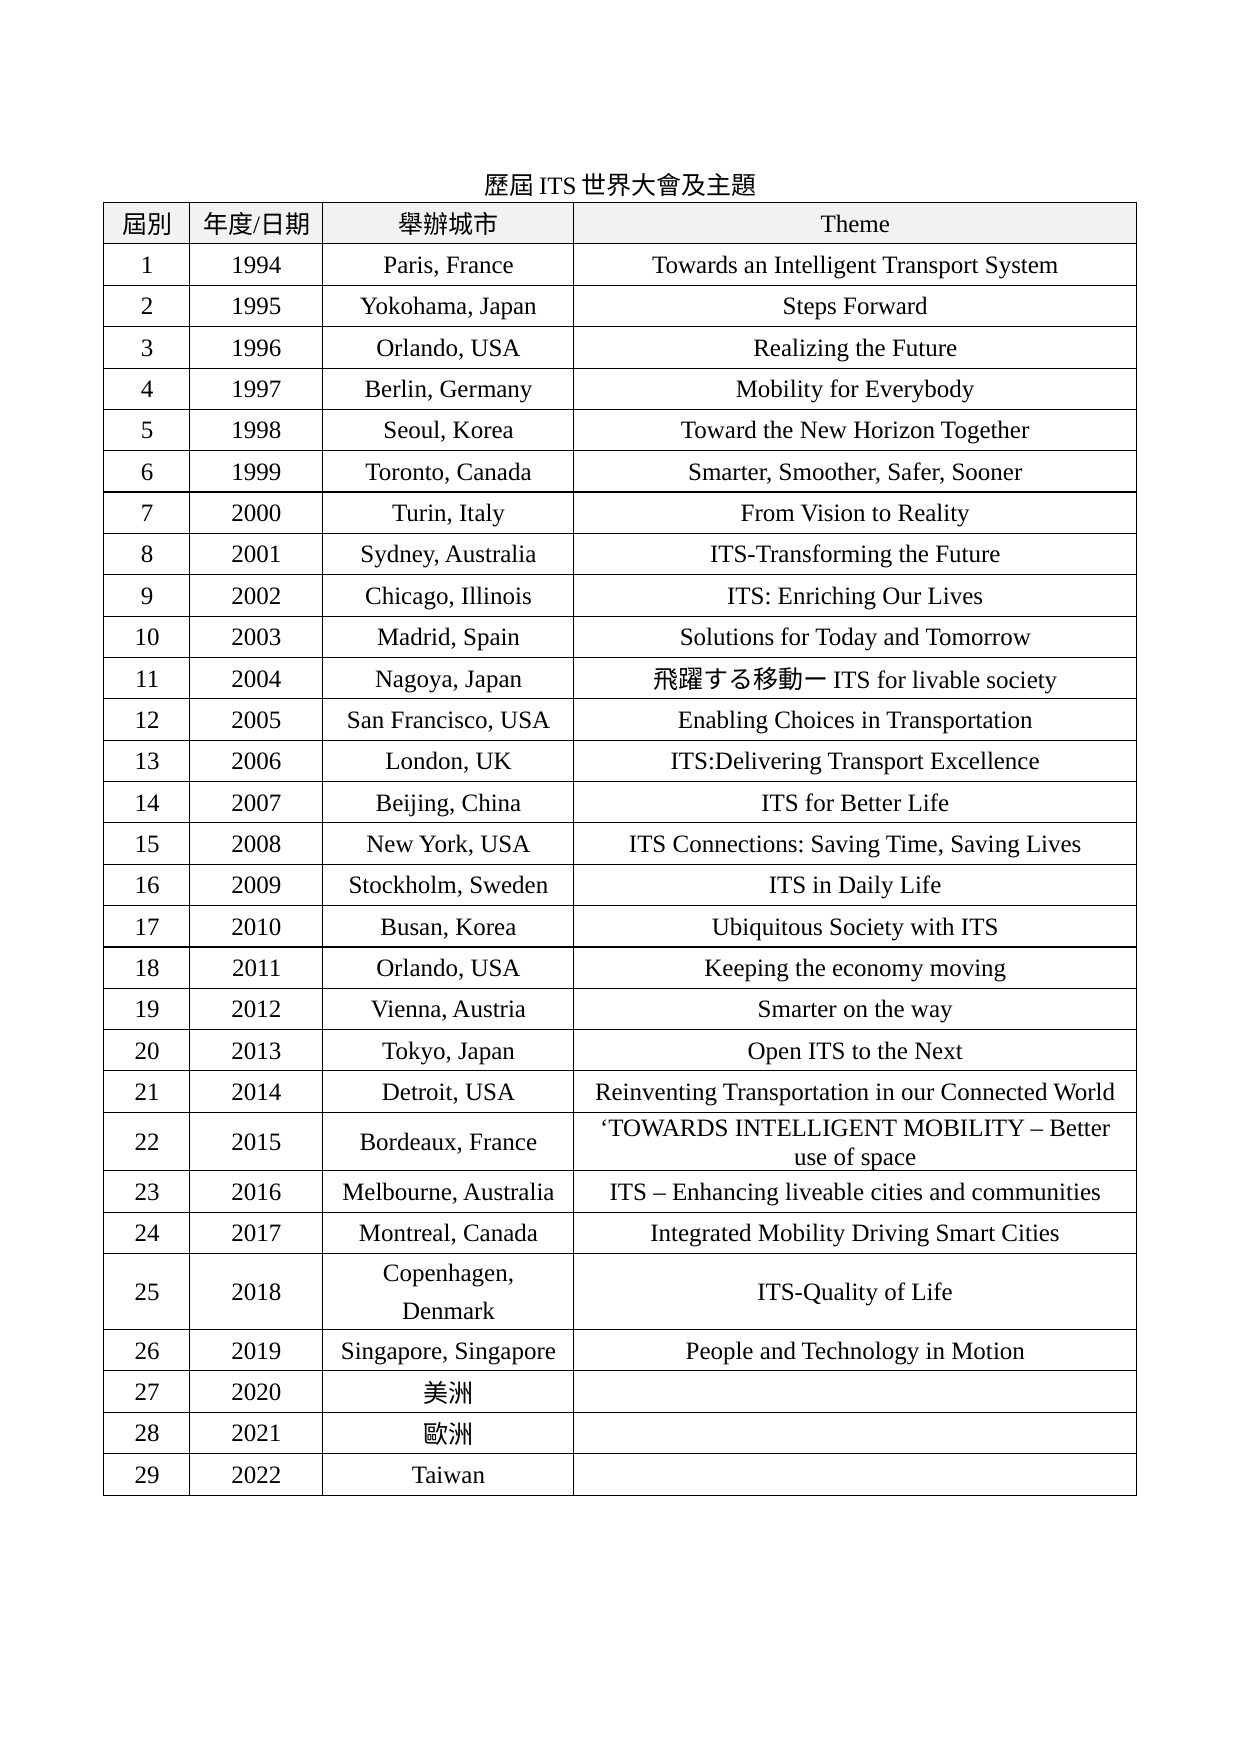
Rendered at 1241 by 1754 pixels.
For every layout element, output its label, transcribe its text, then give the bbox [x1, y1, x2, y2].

table_cell 11 [104, 658, 189, 698]
table_cell 1994 [190, 244, 322, 285]
table_header 屆別 [104, 203, 189, 243]
table_cell Taiwan [323, 1454, 573, 1494]
table_cell 2013 [190, 1030, 322, 1070]
table_cell Bordeaux, France [323, 1113, 573, 1170]
table_cell Integrated Mobility Driving Smart Cities [574, 1213, 1136, 1253]
table_cell From Vision to Reality [574, 493, 1136, 533]
table_cell Ubiquitous Society with ITS [574, 906, 1136, 946]
table_cell Nagoya, Japan [323, 658, 573, 698]
table_cell Towards an Intelligent Transport System [574, 244, 1136, 285]
table_cell 12 [104, 699, 189, 739]
table_cell Open ITS to the Next [574, 1030, 1136, 1070]
table_cell 2006 [190, 741, 322, 781]
table_cell Orlando, USA [323, 327, 573, 367]
table_cell 美洲 [323, 1371, 573, 1412]
table_cell 2003 [190, 617, 322, 657]
table_cell Beijing, China [323, 782, 573, 822]
table_cell 7 [104, 493, 189, 533]
table_cell 17 [104, 906, 189, 946]
table_cell Singapore, Singapore [323, 1330, 573, 1370]
table_cell 14 [104, 782, 189, 822]
table_cell 8 [104, 534, 189, 574]
table_cell 1997 [190, 369, 322, 409]
table_cell ITS in Daily Life [574, 865, 1136, 905]
table_cell Mobility for Everybody [574, 369, 1136, 409]
table_cell ITS: Enriching Our Lives [574, 575, 1136, 616]
table_cell Copenhagen, Denmark [323, 1254, 573, 1329]
table_header 年度/日期 [190, 203, 322, 243]
table_cell 29 [104, 1454, 189, 1494]
table_cell San Francisco, USA [323, 699, 573, 739]
table_cell Solutions for Today and Tomorrow [574, 617, 1136, 657]
table_cell 1 [104, 244, 189, 285]
table_cell 26 [104, 1330, 189, 1370]
table_cell Steps Forward [574, 286, 1136, 326]
table_cell New York, USA [323, 823, 573, 864]
table_cell Detroit, USA [323, 1071, 573, 1112]
table_cell 1999 [190, 451, 322, 491]
table_cell Toward the New Horizon Together [574, 410, 1136, 450]
table_cell Realizing the Future [574, 327, 1136, 367]
table_cell 4 [104, 369, 189, 409]
table_cell ITS for Better Life [574, 782, 1136, 822]
table_cell Tokyo, Japan [323, 1030, 573, 1070]
table_cell 2005 [190, 699, 322, 739]
table_cell ITS Connections: Saving Time, Saving Lives [574, 823, 1136, 864]
table_cell Montreal, Canada [323, 1213, 573, 1253]
table_cell 2008 [190, 823, 322, 864]
table_cell 2017 [190, 1213, 322, 1253]
table_cell 23 [104, 1171, 189, 1212]
table_cell Reinventing Transportation in our Connected World [574, 1071, 1136, 1112]
table_cell ITS-Transforming the Future [574, 534, 1136, 574]
table_cell 2001 [190, 534, 322, 574]
table_cell [574, 1454, 1136, 1494]
table_cell 25 [104, 1254, 189, 1329]
table_cell 18 [104, 948, 189, 988]
table_cell People and Technology in Motion [574, 1330, 1136, 1370]
table_cell 2014 [190, 1071, 322, 1112]
table_cell Chicago, Illinois [323, 575, 573, 616]
table_cell [574, 1413, 1136, 1453]
table_cell 28 [104, 1413, 189, 1453]
table_cell 3 [104, 327, 189, 367]
table_cell 2016 [190, 1171, 322, 1212]
table_cell Sydney, Australia [323, 534, 573, 574]
table_cell 1998 [190, 410, 322, 450]
table_cell 13 [104, 741, 189, 781]
table_cell 2010 [190, 906, 322, 946]
table_cell 9 [104, 575, 189, 616]
table_cell 2019 [190, 1330, 322, 1370]
table_cell Madrid, Spain [323, 617, 573, 657]
table_cell 飛躍する移動ーITS for livable society [574, 658, 1136, 698]
table_cell 2004 [190, 658, 322, 698]
table_cell Melbourne, Australia [323, 1171, 573, 1212]
table_cell 16 [104, 865, 189, 905]
table_cell ITS:Delivering Transport Excellence [574, 741, 1136, 781]
table_cell 15 [104, 823, 189, 864]
table_cell 6 [104, 451, 189, 491]
table_cell 2022 [190, 1454, 322, 1494]
table_cell Paris, France [323, 244, 573, 285]
table_cell 2 [104, 286, 189, 326]
table_cell Keeping the economy moving [574, 948, 1136, 988]
table_cell 歐洲 [323, 1413, 573, 1453]
table_cell Seoul, Korea [323, 410, 573, 450]
table_cell ITS-Quality of Life [574, 1254, 1136, 1329]
table_cell ITS – Enhancing liveable cities and communities [574, 1171, 1136, 1212]
table_cell 2021 [190, 1413, 322, 1453]
table_cell 2015 [190, 1113, 322, 1170]
table_cell 2009 [190, 865, 322, 905]
table_cell 27 [104, 1371, 189, 1412]
table_cell 21 [104, 1071, 189, 1112]
table_cell 2002 [190, 575, 322, 616]
table_cell 19 [104, 989, 189, 1029]
table_cell 1996 [190, 327, 322, 367]
table_cell 2012 [190, 989, 322, 1029]
table_cell Vienna, Austria [323, 989, 573, 1029]
table_cell Orlando, USA [323, 948, 573, 988]
table_cell 24 [104, 1213, 189, 1253]
table_cell 2007 [190, 782, 322, 822]
table_cell Enabling Choices in Transportation [574, 699, 1136, 739]
table_header 舉辦城市 [323, 203, 573, 243]
table_cell Stockholm, Sweden [323, 865, 573, 905]
table_cell ‘TOWARDS INTELLIGENT MOBILITY – Better use of space [574, 1113, 1136, 1170]
table_cell Berlin, Germany [323, 369, 573, 409]
text 歷屆ITS世界大會及主題 [112, 164, 1128, 202]
table_cell London, UK [323, 741, 573, 781]
table_cell [574, 1371, 1136, 1412]
table_cell 10 [104, 617, 189, 657]
table_cell 2011 [190, 948, 322, 988]
table_cell Turin, Italy [323, 493, 573, 533]
table_cell 1995 [190, 286, 322, 326]
table_cell 5 [104, 410, 189, 450]
table_cell Smarter on the way [574, 989, 1136, 1029]
table_cell 2020 [190, 1371, 322, 1412]
table_cell Toronto, Canada [323, 451, 573, 491]
table_cell Smarter, Smoother, Safer, Sooner [574, 451, 1136, 491]
table_cell Busan, Korea [323, 906, 573, 946]
table_cell 2000 [190, 493, 322, 533]
table_cell 20 [104, 1030, 189, 1070]
table_header Theme [574, 203, 1136, 243]
table_cell 2018 [190, 1254, 322, 1329]
table_cell Yokohama, Japan [323, 286, 573, 326]
table_cell 22 [104, 1113, 189, 1170]
